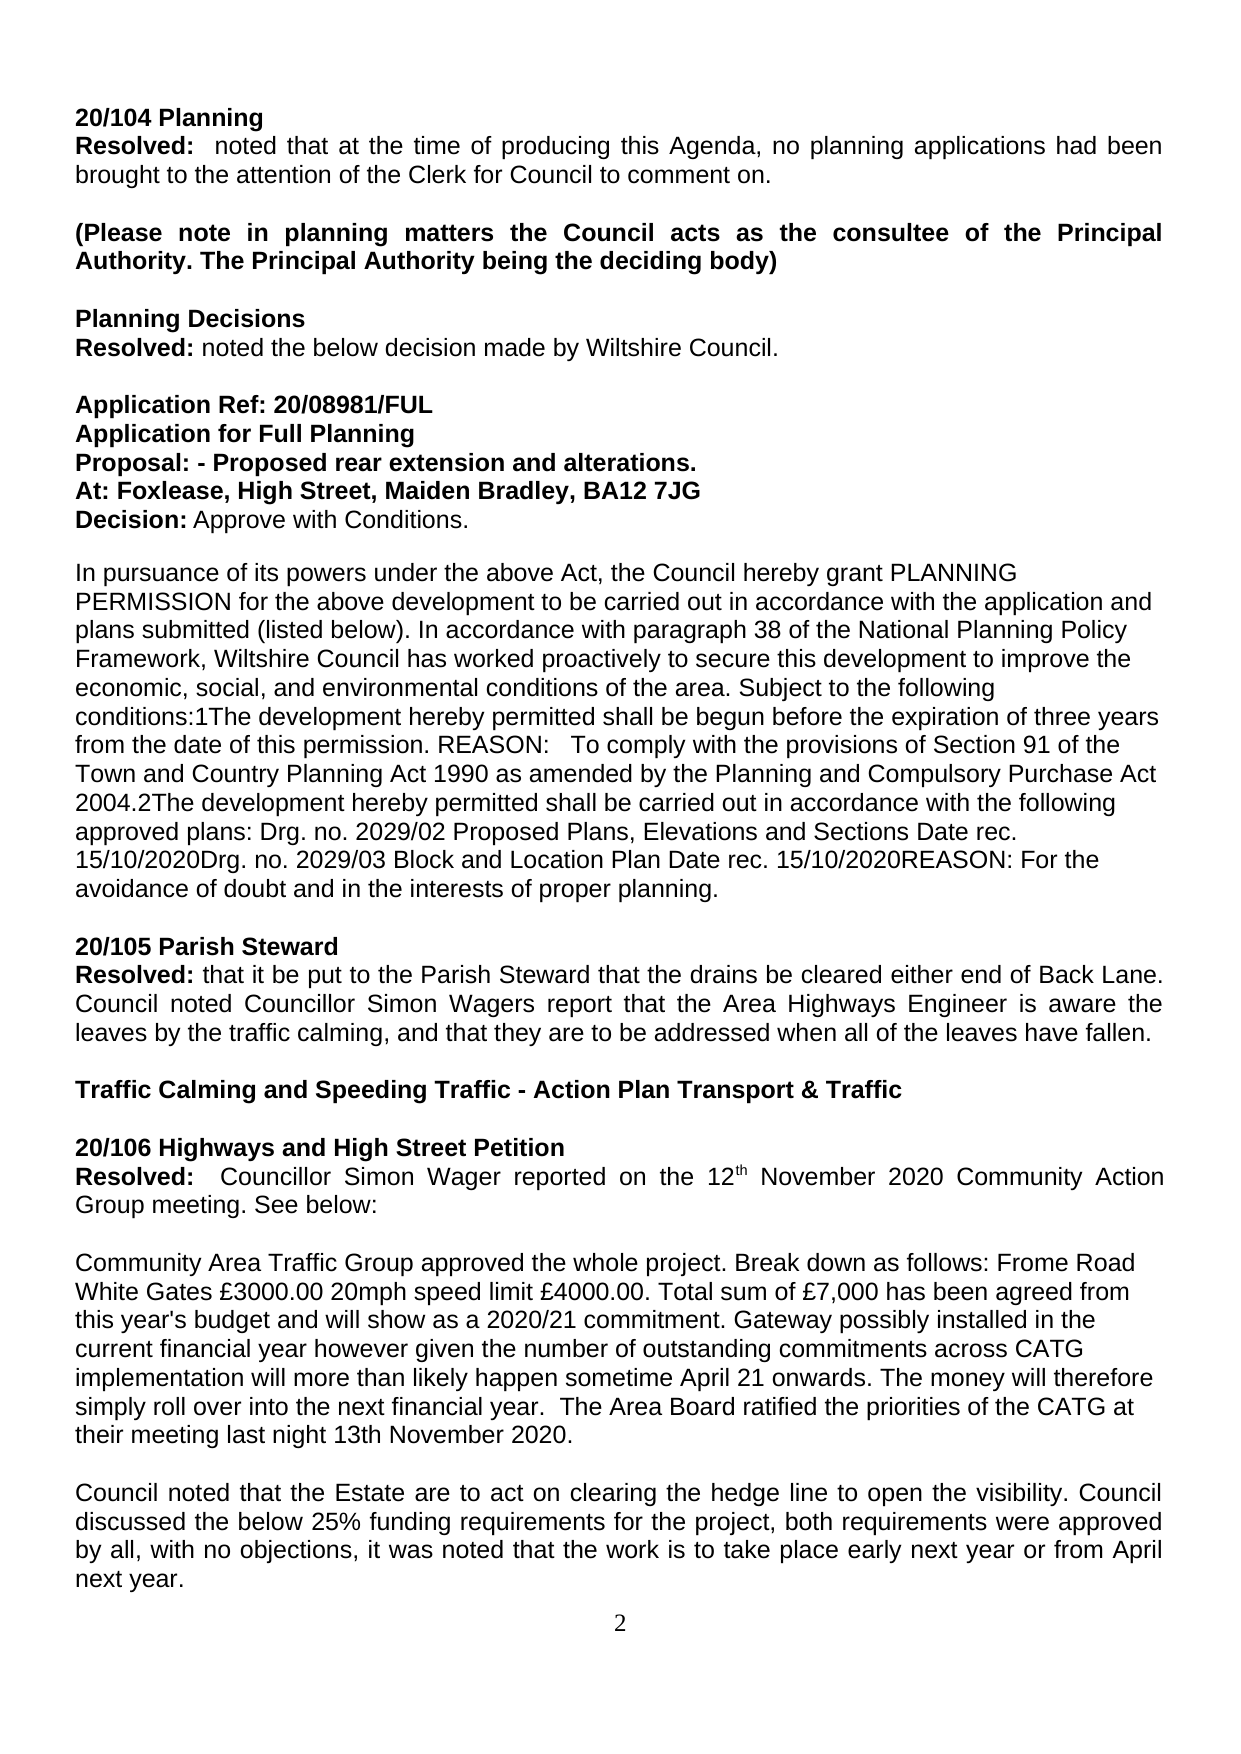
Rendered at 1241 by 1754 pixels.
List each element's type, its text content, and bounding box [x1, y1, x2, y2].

text Resolved: noted that at the time of producing this Agenda, no planning applications had been brought to the attention of the Clerk for Council to comment on. [75, 131, 1165, 189]
text 20/105 Parish Steward [75, 932, 1165, 960]
text Decision: Approve with Conditions. [75, 505, 1165, 534]
text Proposal: - Proposed rear extension and alterations. [75, 448, 1165, 476]
text In pursuance of its powers under the above Act, the Council hereby grant PLANNING PERMISSION for the above development to be carried out in accordance with the application and plans submitted (listed below). In accordance with paragraph 38 of the National Planning Policy Framework, Wiltshire Council has worked proactively to secure this development to improve the economic, social, and environmental conditions of the area. Subject to the following conditions:1The development hereby permitted shall be begun before the expiration of three years from the date of this permission. REASON: To comply with the provisions of Section 91 of the Town and Country Planning Act 1990 as amended by the Planning and Compulsory Purchase Act 2004.2The development hereby permitted shall be carried out in accordance with the following approved plans: Drg. no. 2029/02 Proposed Plans, Elevations and Sections Date rec. 15/10/2020Drg. no. 2029/03 Block and Location Plan Date rec. 15/10/2020REASON: For the avoidance of doubt and in the interests of proper planning. [75, 558, 1165, 903]
text Planning Decisions [75, 304, 1165, 333]
text (Please note in planning matters the Council acts as the consultee of the Principal Authority. The Principal Authority being the deciding body) [75, 218, 1165, 275]
text Resolved: Councillor Simon Wager reported on the 12th November 2020 Community Action Group meeting. See below: [75, 1162, 1165, 1219]
text Community Area Traffic Group approved the whole project. Break down as follows: Frome Road White Gates £3000.00 20mph speed limit £4000.00. Total sum of £7,000 has been agreed from this year's budget and will show as a 2020/21 commitment. Gateway possibly installed in the current financial year however given the number of outstanding commitments across CATG implementation will more than likely happen sometime April 21 onwards. The money will therefore simply roll over into the next financial year. The Area Board ratified the priorities of the CATG at their meeting last night 13th November 2020. [75, 1248, 1165, 1449]
text Council noted that the Estate are to act on clearing the hedge line to open the visibility. Council discussed the below 25% funding requirements for the project, both requirements were approved by all, with no objections, it was noted that the work is to take place early next year or from April next year. [75, 1478, 1165, 1593]
text At: Foxlease, High Street, Maiden Bradley, BA12 7JG [75, 476, 1165, 505]
text 20/106 Highways and High Street Petition [75, 1133, 1165, 1162]
text 20/104 Planning [75, 103, 1165, 131]
text Application for Full Planning [75, 419, 1165, 448]
text Resolved: that it be put to the Parish Steward that the drains be cleared either end of Back Lane. Council noted Councillor Simon Wagers report that the Area Highways Engineer is aware the leaves by the traffic calming, and that they are to be addressed when all of the leaves have fallen. [75, 960, 1165, 1047]
text Traffic Calming and Speeding Traffic - Action Plan Transport & Traffic [75, 1075, 1165, 1104]
text Resolved: noted the below decision made by Wiltshire Council. [75, 333, 1165, 361]
text Application Ref: 20/08981/FUL [75, 390, 1165, 419]
